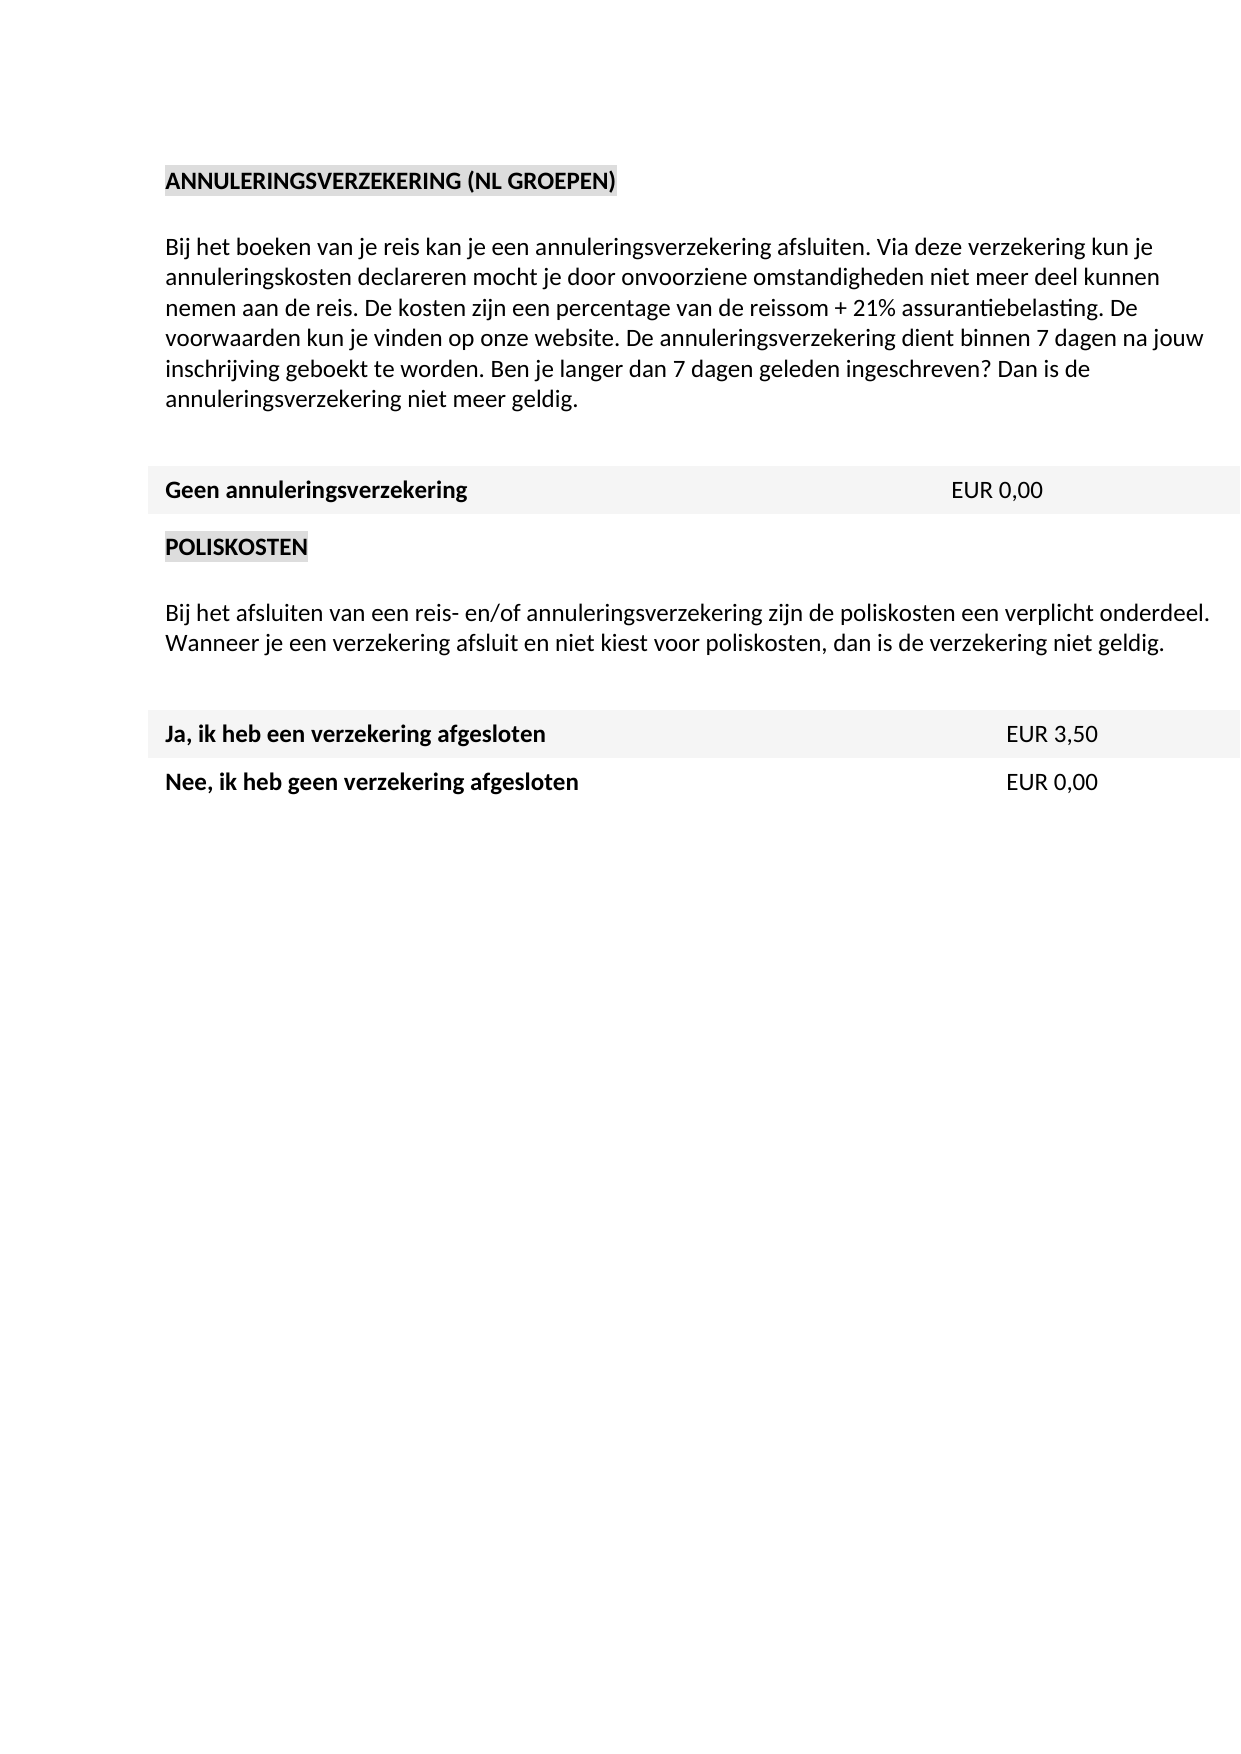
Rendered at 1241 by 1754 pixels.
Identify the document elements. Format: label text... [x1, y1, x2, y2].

table_header POLISKOSTEN [148, 514, 1240, 579]
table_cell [148, 213, 1240, 466]
table_cell Nee, ik heb geen verzekering afgesloten [148, 758, 989, 806]
table_header ANNULERINGSVERZEKERING (NL GROEPEN) [148, 148, 1240, 213]
table_cell EUR 0,00 [934, 466, 1240, 514]
table_cell EUR 3,50 [989, 710, 1240, 758]
table_cell EUR 0,00 [989, 758, 1240, 806]
table_cell Ja, ik heb een verzekering afgesloten [148, 710, 989, 758]
table_cell Geen annuleringsverzekering [148, 466, 934, 514]
table_cell Bij het afsluiten van een reis- en/of annuleringsverzekering zijn de poliskosten een verplicht onderdeel. Wanneer je een verzekering afsluit en niet kiest voor poliskosten, dan is de verzekering niet geldig. [148, 579, 1240, 709]
